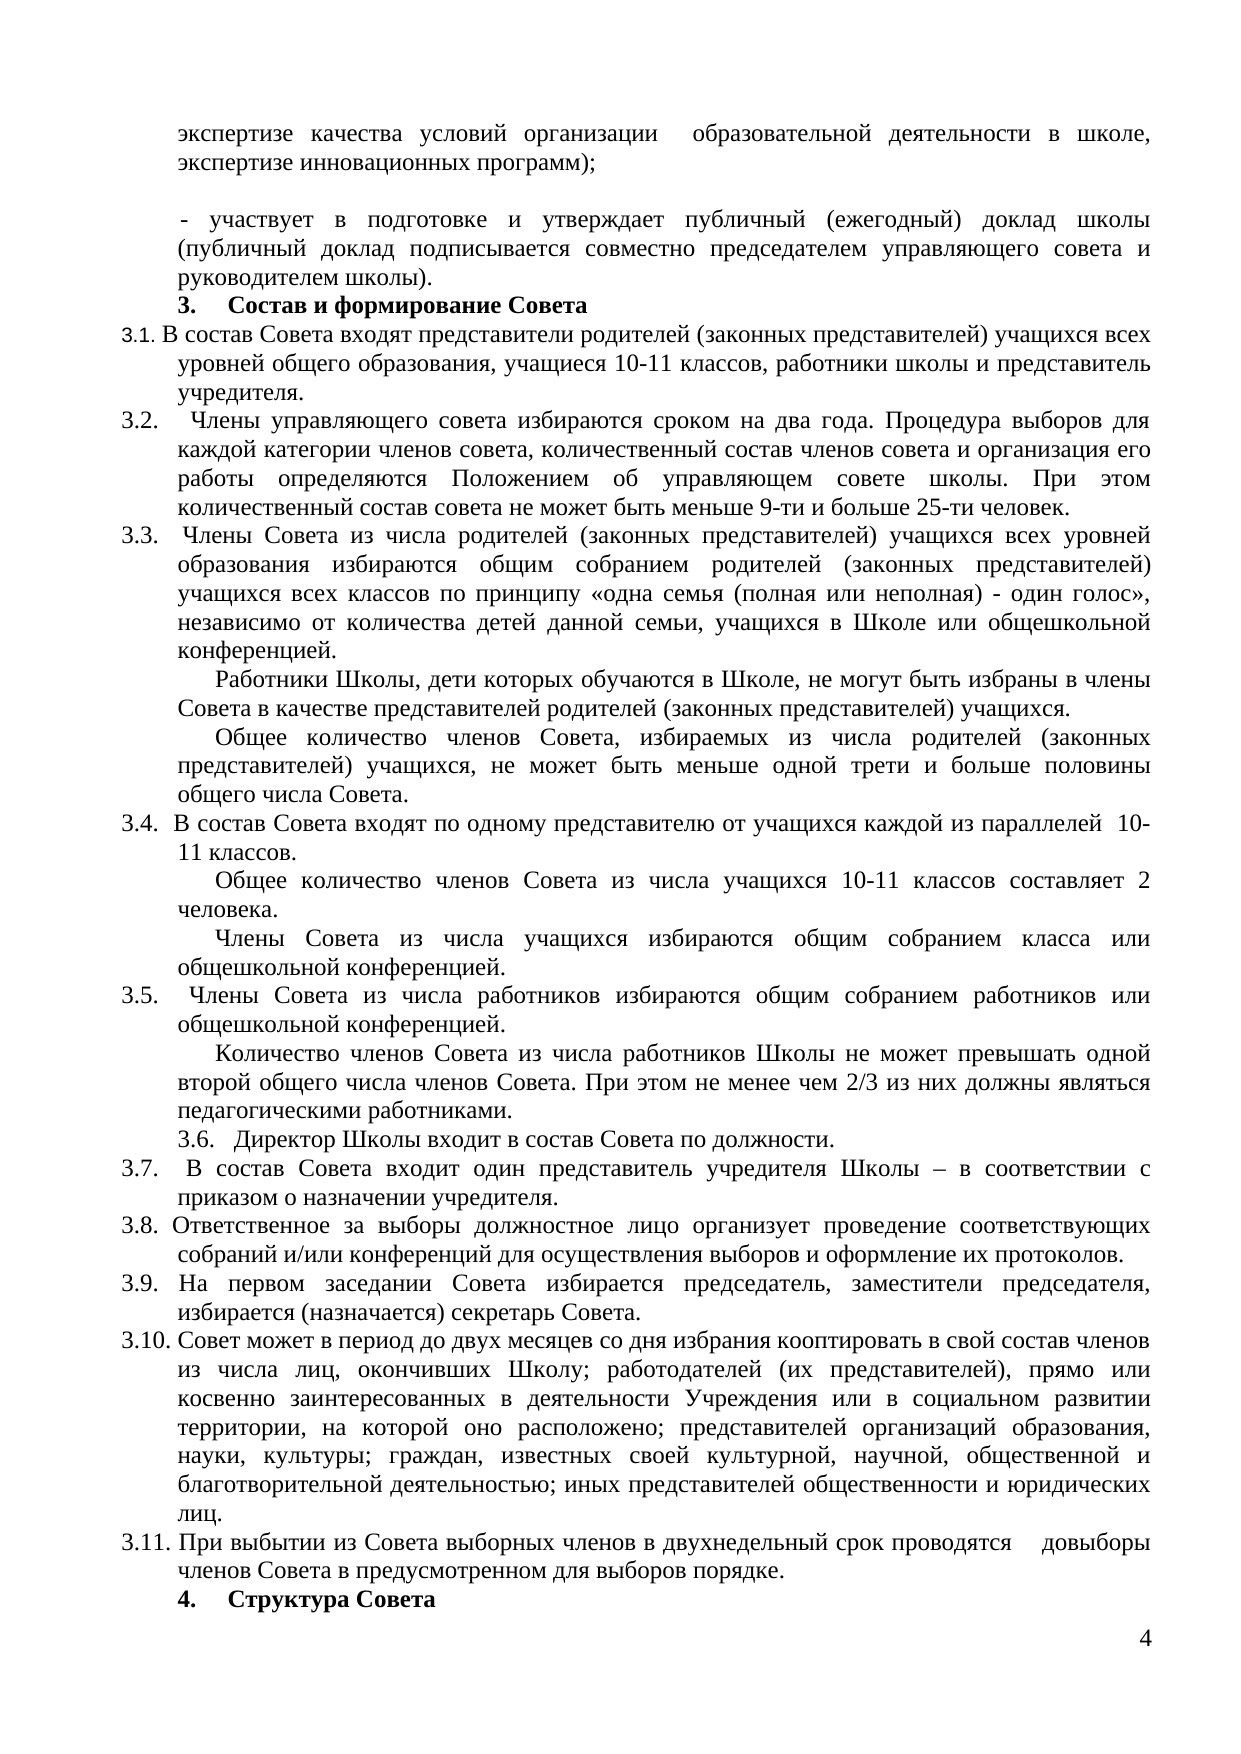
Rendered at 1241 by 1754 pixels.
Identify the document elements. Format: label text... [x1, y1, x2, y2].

text - участвует в подготовке и утверждает публичный (ежегодный) доклад школы (публичный доклад подписывается совместно председателем управляющего совета и руководителем школы). [177, 204, 1152, 291]
text 3.10. Совет может в период до двух месяцев со дня избрания кооптировать в свой состав членов из числа лиц, окончивших Школу; работодателей (их представителей), прямо или косвенно заинтересованных в деятельности Учреждения или в социальном развитии территории, на которой оно расположено; представителей организаций образования, науки, культуры; граждан, известных своей культурной, научной, общественной и благотворительной деятельностью; иных представителей общественности и юридических лиц. [121, 1326, 1152, 1527]
text 3.7. В состав Совета входит один представитель учредителя Школы – в соответствии с приказом о назначении учредителя. [121, 1153, 1152, 1211]
text Общее количество членов Совета, избираемых из числа родителей (законных представителей) учащихся, не может быть меньше одной трети и больше половины общего числа Совета. [177, 722, 1152, 808]
text 3. Состав и формирование Совета [177, 291, 1152, 319]
text Работники Школы, дети которых обучаются в Школе, не могут быть избраны в члены Совета в качестве представителей родителей (законных представителей) учащихся. [177, 664, 1152, 722]
text 3.11. При выбытии из Совета выборных членов в двухнедельный срок проводятся довыборы членов Совета в предусмотренном для выборов порядке. [121, 1527, 1152, 1584]
text 3.8. Ответственное за выборы должностное лицо организует проведение соответствующих собраний и/или конференций для осуществления выборов и оформление их протоколов. [121, 1211, 1152, 1268]
text 3.6. Директор Школы входит в состав Совета по должности. [177, 1124, 1152, 1153]
text 3.4. В состав Совета входят по одному представителю от учащихся каждой из параллелей 10-11 классов. [121, 808, 1152, 866]
text 3.3. Члены Совета из числа родителей (законных представителей) учащихся всех уровней образования избираются общим собранием родителей (законных представителей) учащихся всех классов по принципу «одна семья (полная или неполная) - один голос», независимо от количества детей данной семьи, учащихся в Школе или общешкольной конференцией. [121, 521, 1152, 664]
text 3.5. Члены Совета из числа работников избираются общим собранием работников или общешкольной конференцией. [121, 981, 1152, 1038]
text 3.9. На первом заседании Совета избирается председатель, заместители председателя, избирается (назначается) секретарь Совета. [121, 1268, 1152, 1326]
text Количество членов Совета из числа работников Школы не может превышать одной второй общего числа членов Совета. При этом не менее чем 2/3 из них должны являться педагогическими работниками. [177, 1038, 1152, 1124]
text Члены Совета из числа учащихся избираются общим собранием класса или общешкольной конференцией. [177, 923, 1152, 981]
text Общее количество членов Совета из числа учащихся 10-11 классов составляет 2 человека. [177, 866, 1152, 923]
text 3.2. Члены управляющего совета избираются сроком на два года. Процедура выборов для каждой категории членов совета, количественный состав членов совета и организация его работы определяются Положением об управляющем совете школы. При этом количественный состав совета не может быть меньше 9-ти и больше 25-ти человек. [121, 406, 1152, 521]
text 3.1. В состав Совета входят представители родителей (законных представителей) учащихся всех уровней общего образования, учащиеся 10-11 классов, работники школы и представитель учредителя. [121, 319, 1152, 406]
text 4. Структура Совета [177, 1584, 1152, 1613]
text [177, 118, 1152, 176]
